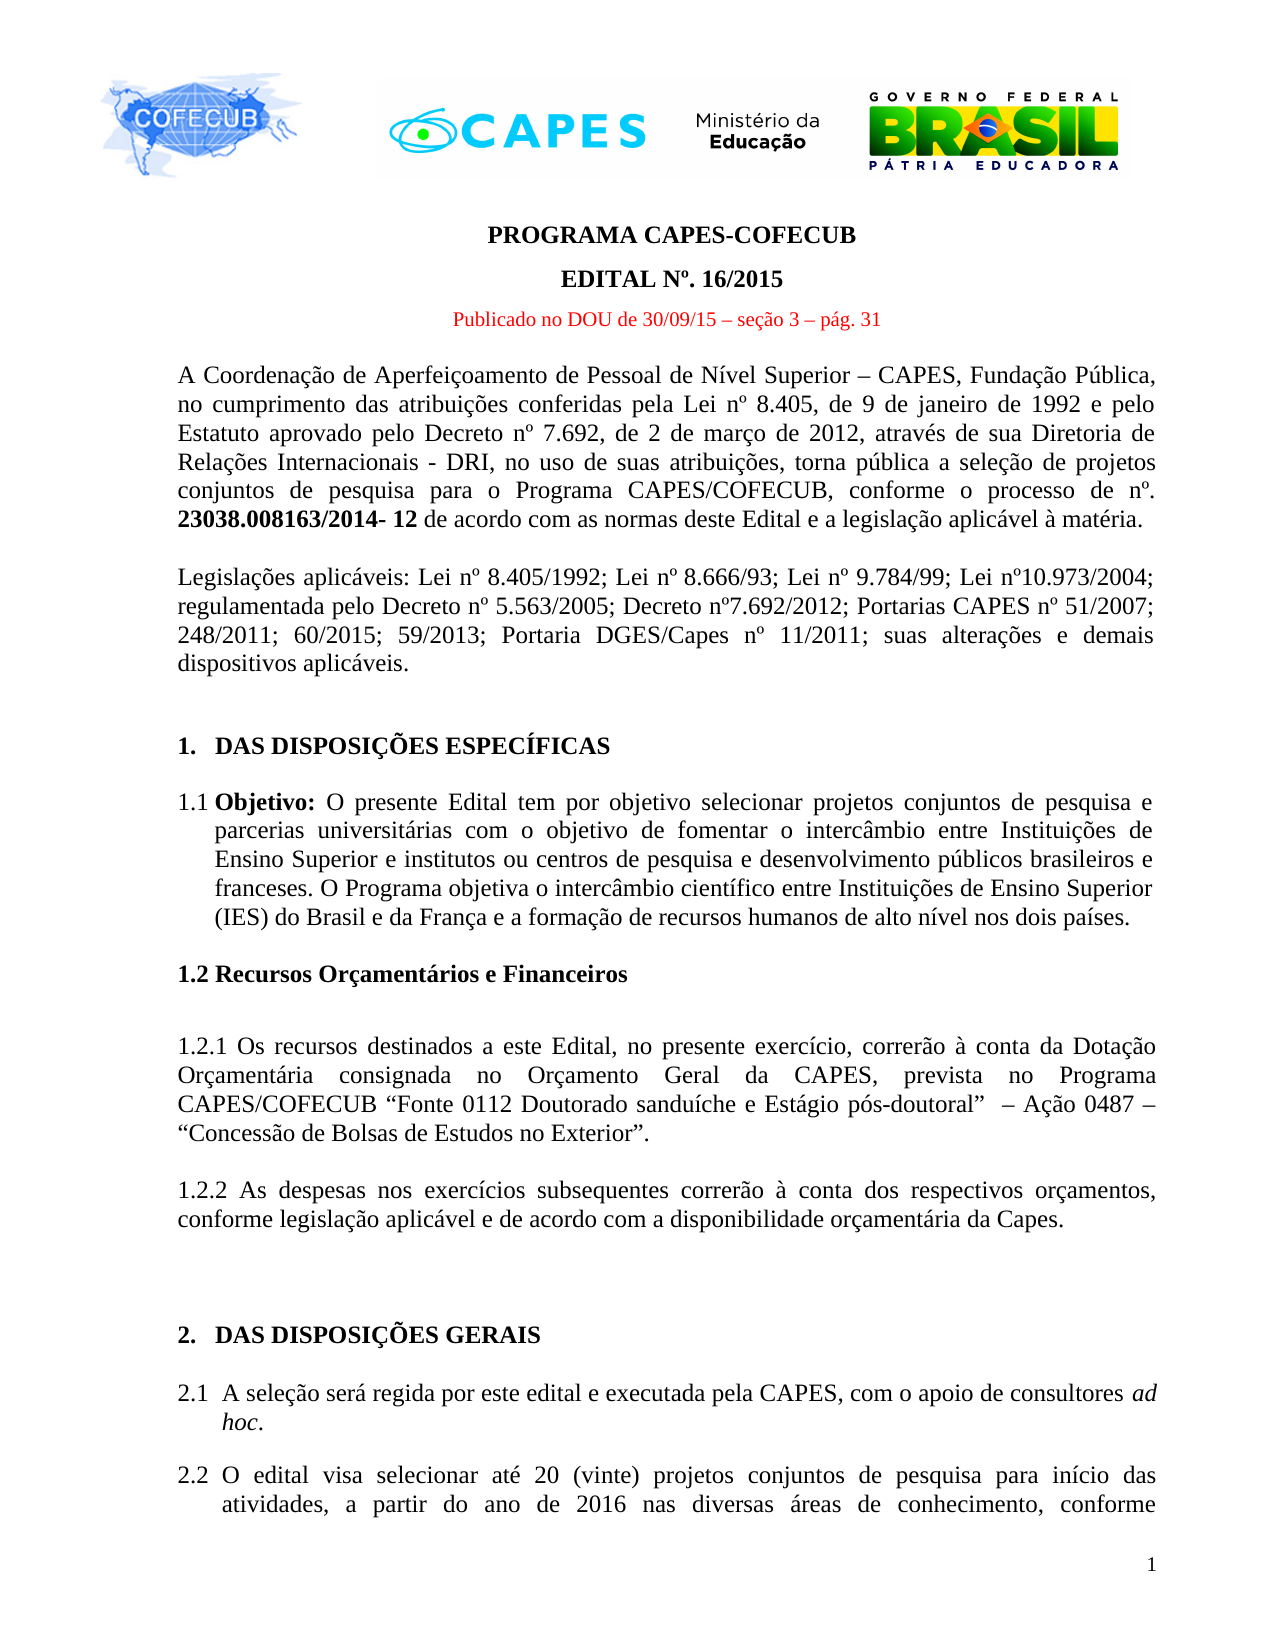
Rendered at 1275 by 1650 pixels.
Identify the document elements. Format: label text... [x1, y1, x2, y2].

subtitle PROGRAMA CAPES-COFECUB [177, 220, 1167, 249]
text Legislações aplicáveis: Lei nº 8.405/1992; Lei nº 8.666/93; Lei nº 9.784/99; Lei nº10.973/2004; regulamentada pelo Decreto nº 5.563/2005; Decreto nº7.692/2012; Portarias CAPES nº 51/2007; 248/2011; 60/2015; 59/2013; Portaria DGES/Capes nº 11/2011; suas alterações e demais dispositivos aplicáveis. [177, 562, 1154, 677]
picture [376, 78, 1132, 179]
text 1.2.2 As despesas nos exercícios subsequentes correrão à conta dos respectivos orçamentos, conforme legislação aplicável e de acordo com a disponibilidade orçamentária da Capes. [177, 1176, 1157, 1233]
list DAS DISPOSIÇÕES GERAIS [177, 1320, 1157, 1349]
list A seleção será regida por este edital e executada pela CAPES, com o apoio de consultores ad hoc. [177, 1378, 1157, 1436]
text 1.2.1 Os recursos destinados a este Edital, no presente exercício, correrão à conta da Dotação Orçamentária consignada no Orçamento Geral da CAPES, prevista no Programa CAPES/COFECUB “Fonte 0112 Doutorado sanduíche e Estágio pós-doutoral” – Ação 0487 – “Concessão de Bolsas de Estudos no Exterior”. [177, 1031, 1157, 1146]
text Publicado no DOU de 30/09/15 – seção 3 – pág. 31 [177, 307, 1157, 331]
subtitle EDITAL Nº. 16/2015 [177, 264, 1167, 292]
text A Coordenação de Aperfeiçoamento de Pessoal de Nível Superior – CAPES, Fundação Pública, no cumprimento das atribuições conferidas pela Lei nº 8.405, de 9 de janeiro de 1992 e pelo Estatuto aprovado pelo Decreto nº 7.692, de 2 de março de 2012, através de sua Diretoria de Relações Internacionais - DRI, no uso de suas atribuições, torna pública a seleção de projetos conjuntos de pesquisa para o Programa CAPES/COFECUB, conforme o processo de nº. 23038.008163/2014- 12 de acordo com as normas deste Edital e a legislação aplicável à matéria. [177, 361, 1157, 533]
picture [99, 73, 302, 179]
list DAS DISPOSIÇÕES ESPECÍFICAS [177, 731, 1157, 760]
list Recursos Orçamentários e Financeiros [177, 959, 1157, 988]
list Objetivo: O presente Edital tem por objetivo selecionar projetos conjuntos de pesquisa e parcerias universitárias com o objetivo de fomentar o intercâmbio entre Instituições de Ensino Superior e institutos ou centros de pesquisa e desenvolvimento públicos brasileiros e franceses. O Programa objetiva o intercâmbio científico entre Instituições de Ensino Superior (IES) do Brasil e da França e a formação de recursos humanos de alto nível nos dois países. [177, 787, 1154, 930]
